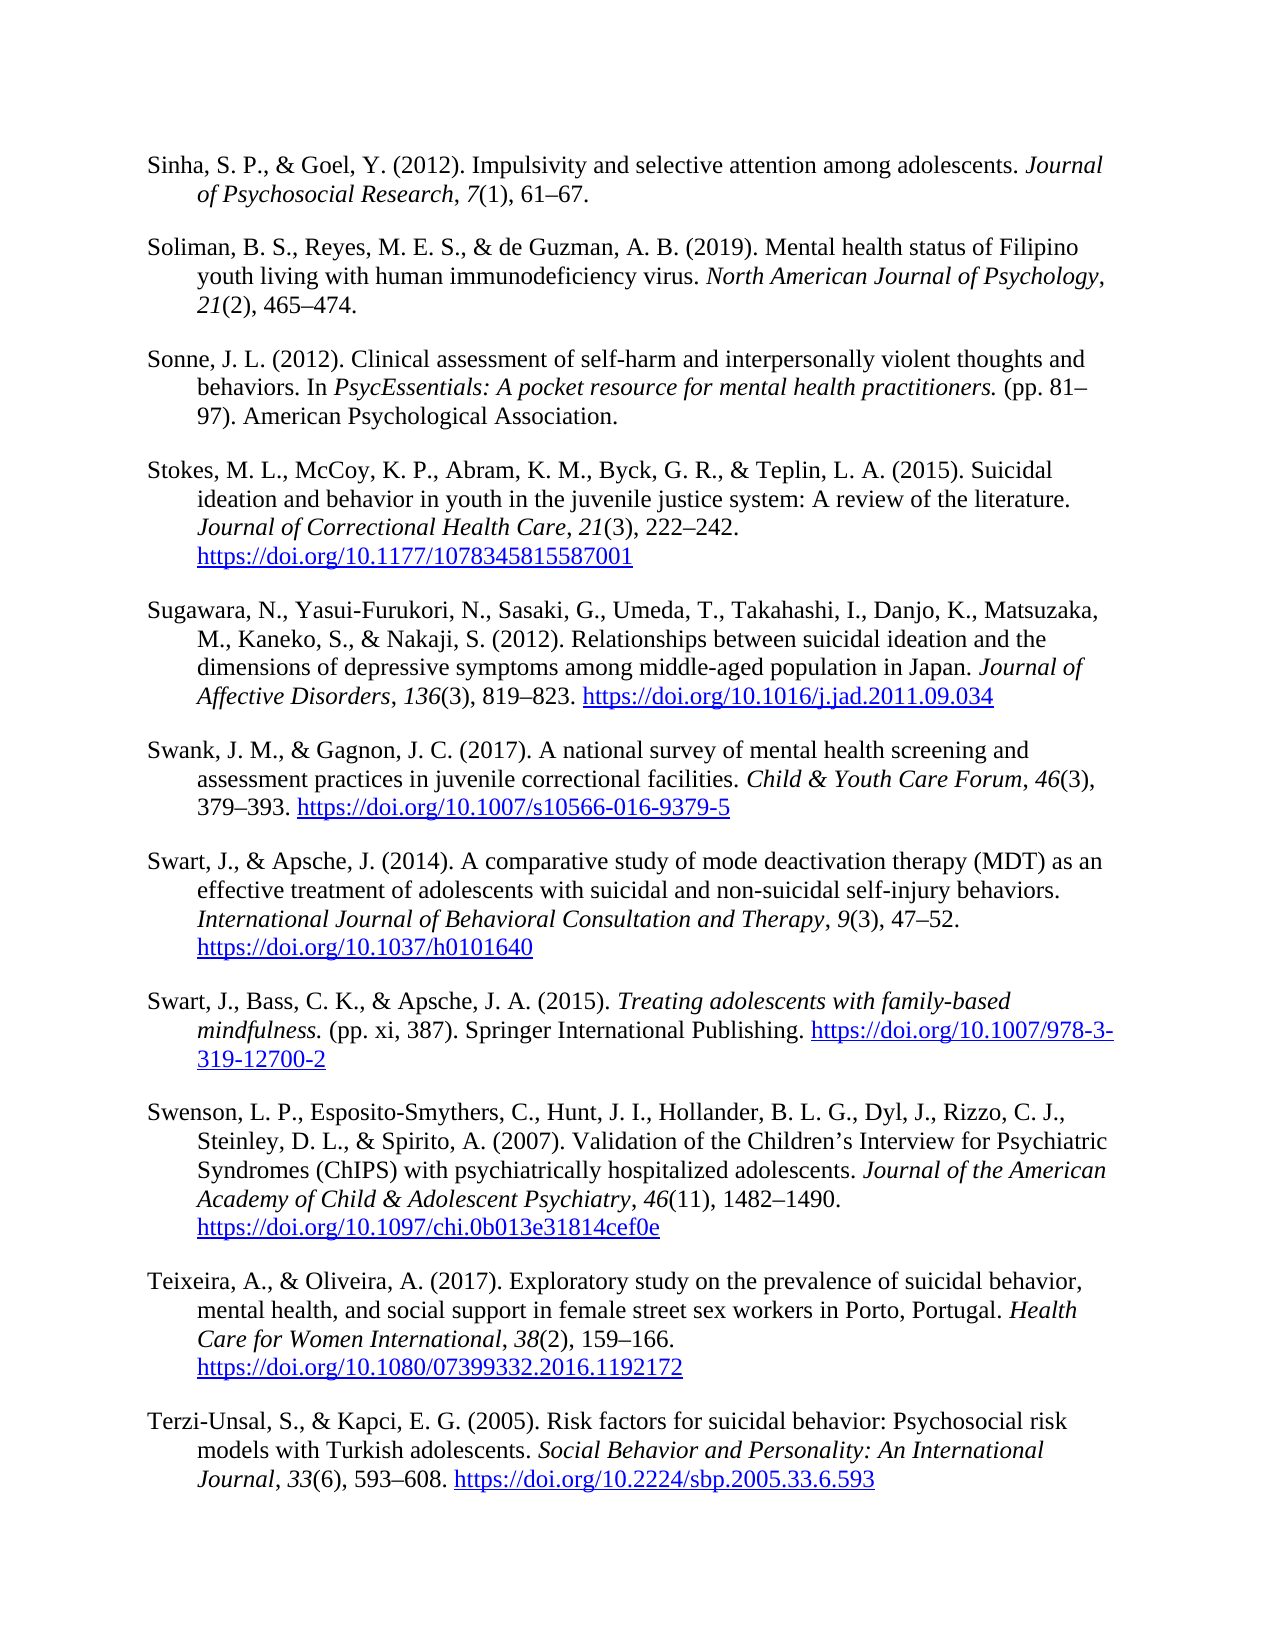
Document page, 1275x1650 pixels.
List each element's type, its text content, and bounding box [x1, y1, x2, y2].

text Sinha, S. P., & Goel, Y. (2012). Impulsivity and selective attention among adolescents. Journal of Psychosocial Research, 7(1), 61–67. [147, 150, 1125, 207]
text Teixeira, A., & Oliveira, A. (2017). Exploratory study on the prevalence of suicidal behavior, mental health, and social support in female street sex workers in Porto, Portugal. Health Care for Women International, 38(2), 159–166. https://doi.org/10.1080/07399332.2016.1192172 [147, 1266, 1125, 1381]
text Terzi-Unsal, S., & Kapci, E. G. (2005). Risk factors for suicidal behavior: Psychosocial risk models with Turkish adolescents. Social Behavior and Personality: An International Journal, 33(6), 593–608. https://doi.org/10.2224/sbp.2005.33.6.593 [147, 1406, 1125, 1492]
text Stokes, M. L., McCoy, K. P., Abram, K. M., Byck, G. R., & Teplin, L. A. (2015). Suicidal ideation and behavior in youth in the juvenile justice system: A review of the literature. Journal of Correctional Health Care, 21(3), 222–242. https://doi.org/10.1177/1078345815587001 [147, 455, 1125, 570]
text Swank, J. M., & Gagnon, J. C. (2017). A national survey of mental health screening and assessment practices in juvenile correctional facilities. Child & Youth Care Forum, 46(3), 379–393. https://doi.org/10.1007/s10566-016-9379-5 [147, 735, 1125, 821]
text Swart, J., & Apsche, J. (2014). A comparative study of mode deactivation therapy (MDT) as an effective treatment of adolescents with suicidal and non-suicidal self-injury behaviors. International Journal of Behavioral Consultation and Therapy, 9(3), 47–52. https://doi.org/10.1037/h0101640 [147, 846, 1125, 961]
text Sugawara, N., Yasui-Furukori, N., Sasaki, G., Umeda, T., Takahashi, I., Danjo, K., Matsuzaka, M., Kaneko, S., & Nakaji, S. (2012). Relationships between suicidal ideation and the dimensions of depressive symptoms among middle-aged population in Japan. Journal of Affective Disorders, 136(3), 819–823. https://doi.org/10.1016/j.jad.2011.09.034 [147, 595, 1125, 710]
text Swart, J., Bass, C. K., & Apsche, J. A. (2015). Treating adolescents with family-based mindfulness. (pp. xi, 387). Springer International Publishing. https://doi.org/10.1007/978-3-319-12700-2 [147, 986, 1125, 1072]
text Soliman, B. S., Reyes, M. E. S., & de Guzman, A. B. (2019). Mental health status of Filipino youth living with human immunodeficiency virus. North American Journal of Psychology, 21(2), 465–474. [147, 232, 1125, 319]
text Sonne, J. L. (2012). Clinical assessment of self-harm and interpersonally violent thoughts and behaviors. In PsycEssentials: A pocket resource for mental health practitioners. (pp. 81–97). American Psychological Association. [147, 344, 1125, 430]
text Swenson, L. P., Esposito-Smythers, C., Hunt, J. I., Hollander, B. L. G., Dyl, J., Rizzo, C. J., Steinley, D. L., & Spirito, A. (2007). Validation of the Children’s Interview for Psychiatric Syndromes (ChIPS) with psychiatrically hospitalized adolescents. Journal of the American Academy of Child & Adolescent Psychiatry, 46(11), 1482–1490. https://doi.org/10.1097/chi.0b013e31814cef0e [147, 1097, 1125, 1241]
